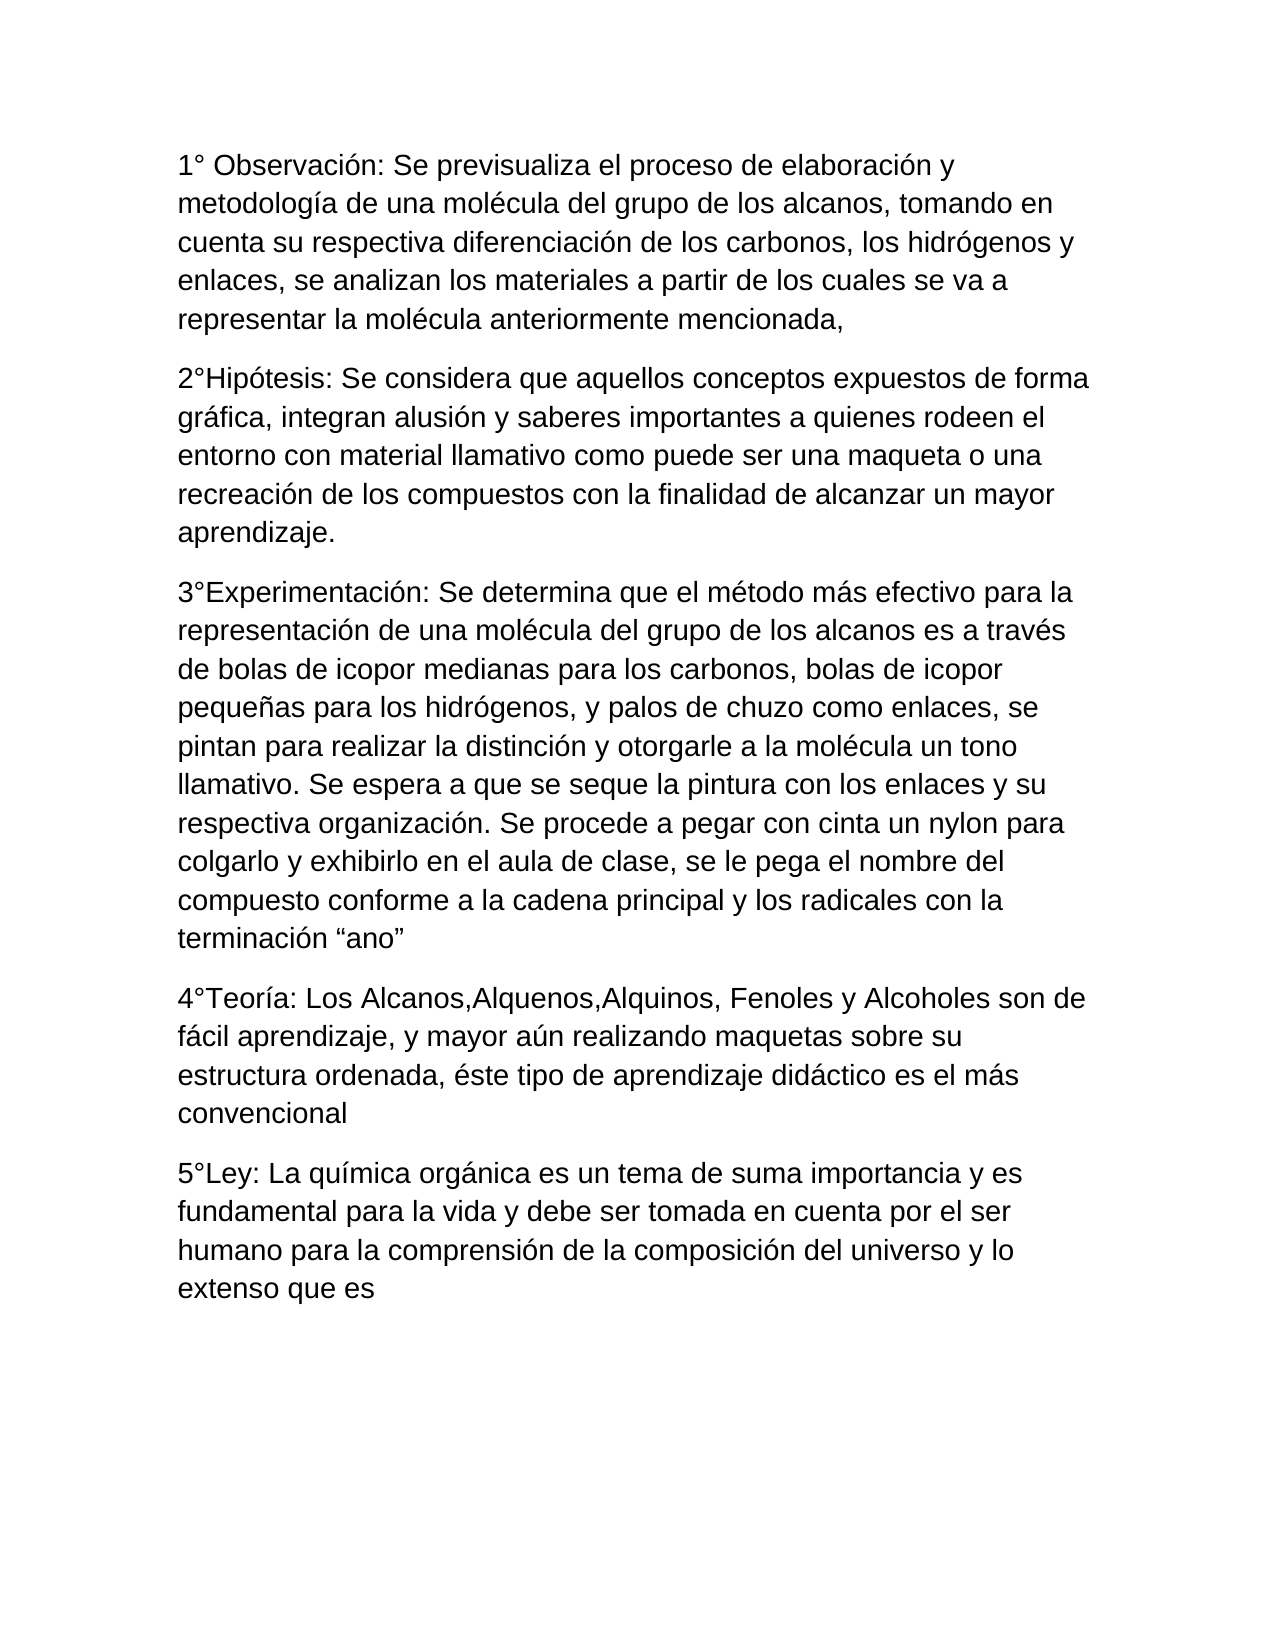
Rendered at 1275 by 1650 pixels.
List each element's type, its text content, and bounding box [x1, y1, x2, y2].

text 3°Experimentación: Se determina que el método más efectivo para la representación de una molécula del grupo de los alcanos es a través de bolas de icopor medianas para los carbonos, bolas de icopor pequeñas para los hidrógenos, y palos de chuzo como enlaces, se pintan para realizar la distinción y otorgarle a la molécula un tono llamativo. Se espera a que se seque la pintura con los enlaces y su respectiva organización. Se procede a pegar con cinta un nylon para colgarlo y exhibirlo en el aula de clase, se le pega el nombre del compuesto conforme a la cadena principal y los radicales con la terminación “ano” [177, 575, 1098, 955]
text 4°Teoría: Los Alcanos,Alquenos,Alquinos, Fenoles y Alcoholes son de fácil aprendizaje, y mayor aún realizando maquetas sobre su estructura ordenada, éste tipo de aprendizaje didáctico es el más convencional [177, 981, 1098, 1130]
text 2°Hipótesis: Se considera que aquellos conceptos expuestos de forma gráfica, integran alusión y saberes importantes a quienes rodeen el entorno con material llamativo como puede ser una maqueta o una recreación de los compuestos con la finalidad de alcanzar un mayor aprendizaje. [177, 361, 1098, 549]
text 1° Observación: Se previsualiza el proceso de elaboración y metodología de una molécula del grupo de los alcanos, tomando en cuenta su respectiva diferenciación de los carbonos, los hidrógenos y enlaces, se analizan los materiales a partir de los cuales se va a representar la molécula anteriormente mencionada, [177, 148, 1098, 335]
text 5°Ley: La química orgánica es un tema de suma importancia y es fundamental para la vida y debe ser tomada en cuenta por el ser humano para la comprensión de la composición del universo y lo extenso que es [177, 1156, 1098, 1305]
